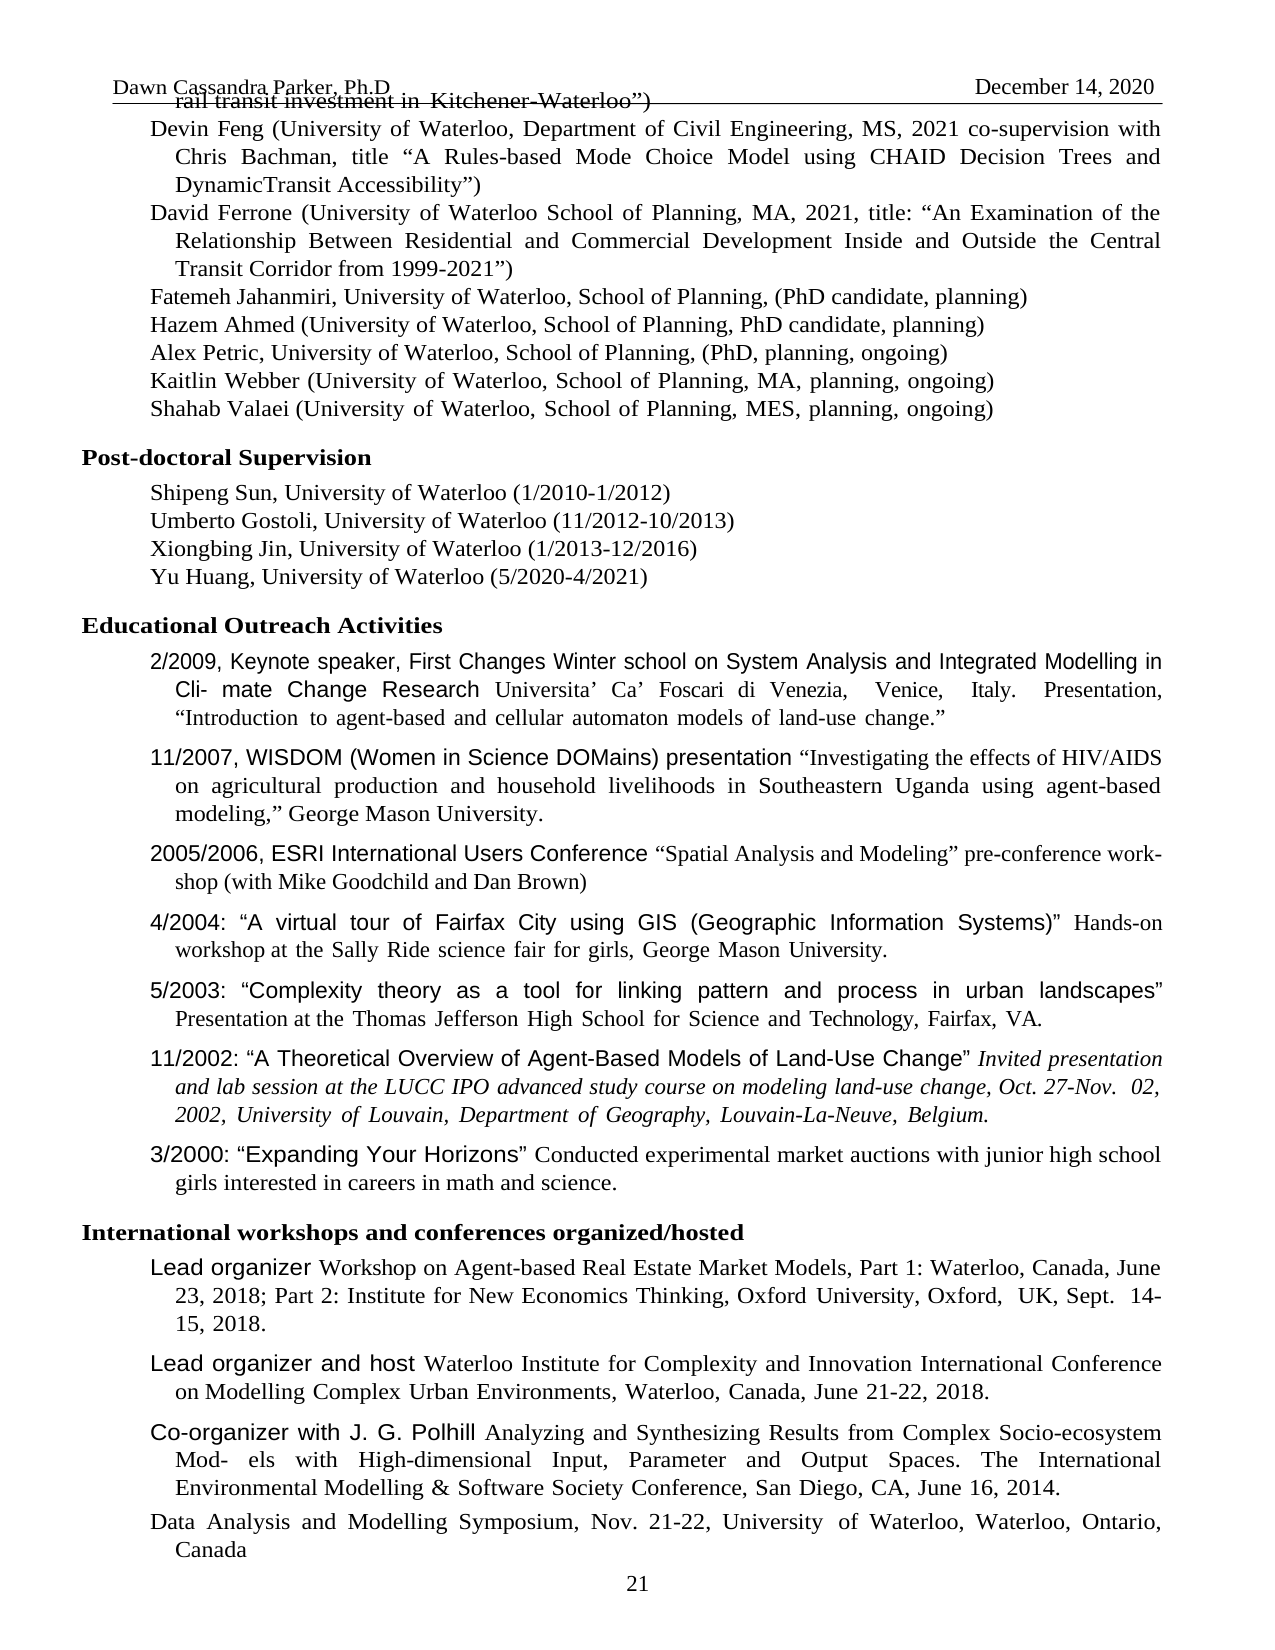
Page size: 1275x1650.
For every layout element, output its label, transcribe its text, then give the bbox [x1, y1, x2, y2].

text 11/2002: “A Theoretical Overview of Agent-Based Models of Land-Use Change” Invited presentation and lab session at the LUCC IPO advanced study course on modeling land-use change, Oct. 27-Nov. 02, 2002, University of Louvain, Department of Geography, Louvain-La-Neuve, Belgium. [150, 1045, 1163, 1127]
text Co-organizer with J. G. Polhill Analyzing and Synthesizing Results from Complex Socio-ecosystem Mod- els with High-dimensional Input, Parameter and Output Spaces. The International Environmental Modelling & Software Society Conference, San Diego, CA, June 16, 2014. [150, 1418, 1163, 1501]
text Lead organizer Workshop on Agent-based Real Estate Market Models, Part 1: Waterloo, Canada, June 23, 2018; Part 2: Institute for New Economics Thinking, Oxford University, Oxford, UK, Sept. 14-15, 2018. [150, 1254, 1163, 1336]
subtitle Educational Outreach Activities [81, 612, 1275, 639]
text Data Analysis and Modelling Symposium, Nov. 21-22, University of Waterloo, Waterloo, Ontario, Canada [150, 1508, 1162, 1563]
text 2/2009, Keynote speaker, First Changes Winter school on System Analysis and Integrated Modelling in Cli- mate Change Research Universita’ Ca’ Foscari di Venezia, Venice, Italy. Presentation, “Introduction to agent-based and cellular automaton models of land-use change.” [150, 648, 1163, 730]
text 11/2007, WISDOM (Women in Science DOMains) presentation “Investigating the effects of HIV/AIDS on agricultural production and household livelihoods in Southeastern Uganda using agent-based modeling,” George Mason University. [150, 744, 1163, 826]
text Kaitlin Webber (University of Waterloo, School of Planning, MA, planning, ongoing) [150, 367, 1052, 393]
text 4/2004: “A virtual tour of Fairfax City using GIS (Geographic Information Systems)” Hands-on workshop at the Sally Ride science fair for girls, George Mason University. [150, 908, 1163, 963]
text Alex Petric, University of Waterloo, School of Planning, (PhD, planning, ongoing) [150, 339, 1052, 365]
subtitle International workshops and conferences organized/hosted [81, 1219, 1275, 1245]
text Shipeng Sun, University of Waterloo (1/2010-1/2012) Umberto Gostoli, University of Waterloo (11/2012-10/2013) Xiongbing Jin, University of Waterloo (1/2013-12/2016) [150, 479, 754, 561]
text Yu Huang, University of Waterloo (5/2020-4/2021) [150, 563, 1275, 589]
text Hazem Ahmed (University of Waterloo, School of Planning, PhD candidate, planning) [150, 311, 1052, 337]
text Fatemeh Jahanmiri, University of Waterloo, School of Planning, (PhD candidate, planning) [150, 283, 1052, 309]
text David Ferrone (University of Waterloo School of Planning, MA, 2021, title: “An Examination of the Relationship Between Residential and Commercial Development Inside and Outside the Central Transit Corridor from 1999-2021”) [150, 199, 1163, 281]
subtitle Post-doctoral Supervision [81, 444, 1275, 470]
text Lead organizer and host Waterloo Institute for Complexity and Innovation International Conference on Modelling Complex Urban Environments, Waterloo, Canada, June 21-22, 2018. [150, 1350, 1162, 1404]
text Devin Feng (University of Waterloo, Department of Civil Engineering, MS, 2021 co-supervision with Chris Bachman, title “A Rules-based Mode Choice Model using CHAID Decision Trees and DynamicTransit Accessibility”) [150, 115, 1163, 197]
text Shahab Valaei (University of Waterloo, School of Planning, MES, planning, ongoing) [150, 395, 1052, 421]
text 2005/2006, ESRI International Users Conference “Spatial Analysis and Modeling” pre-conference work- shop (with Mike Goodchild and Dan Brown) [150, 840, 1162, 894]
text 5/2003: “Complexity theory as a tool for linking pattern and process in urban landscapes” Presentation at the Thomas Jefferson High School for Science and Technology, Fairfax, VA. [150, 977, 1163, 1031]
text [150, 87, 1163, 113]
text 3/2000: “Expanding Your Horizons” Conducted experimental market auctions with junior high school girls interested in careers in math and science. [150, 1141, 1163, 1196]
